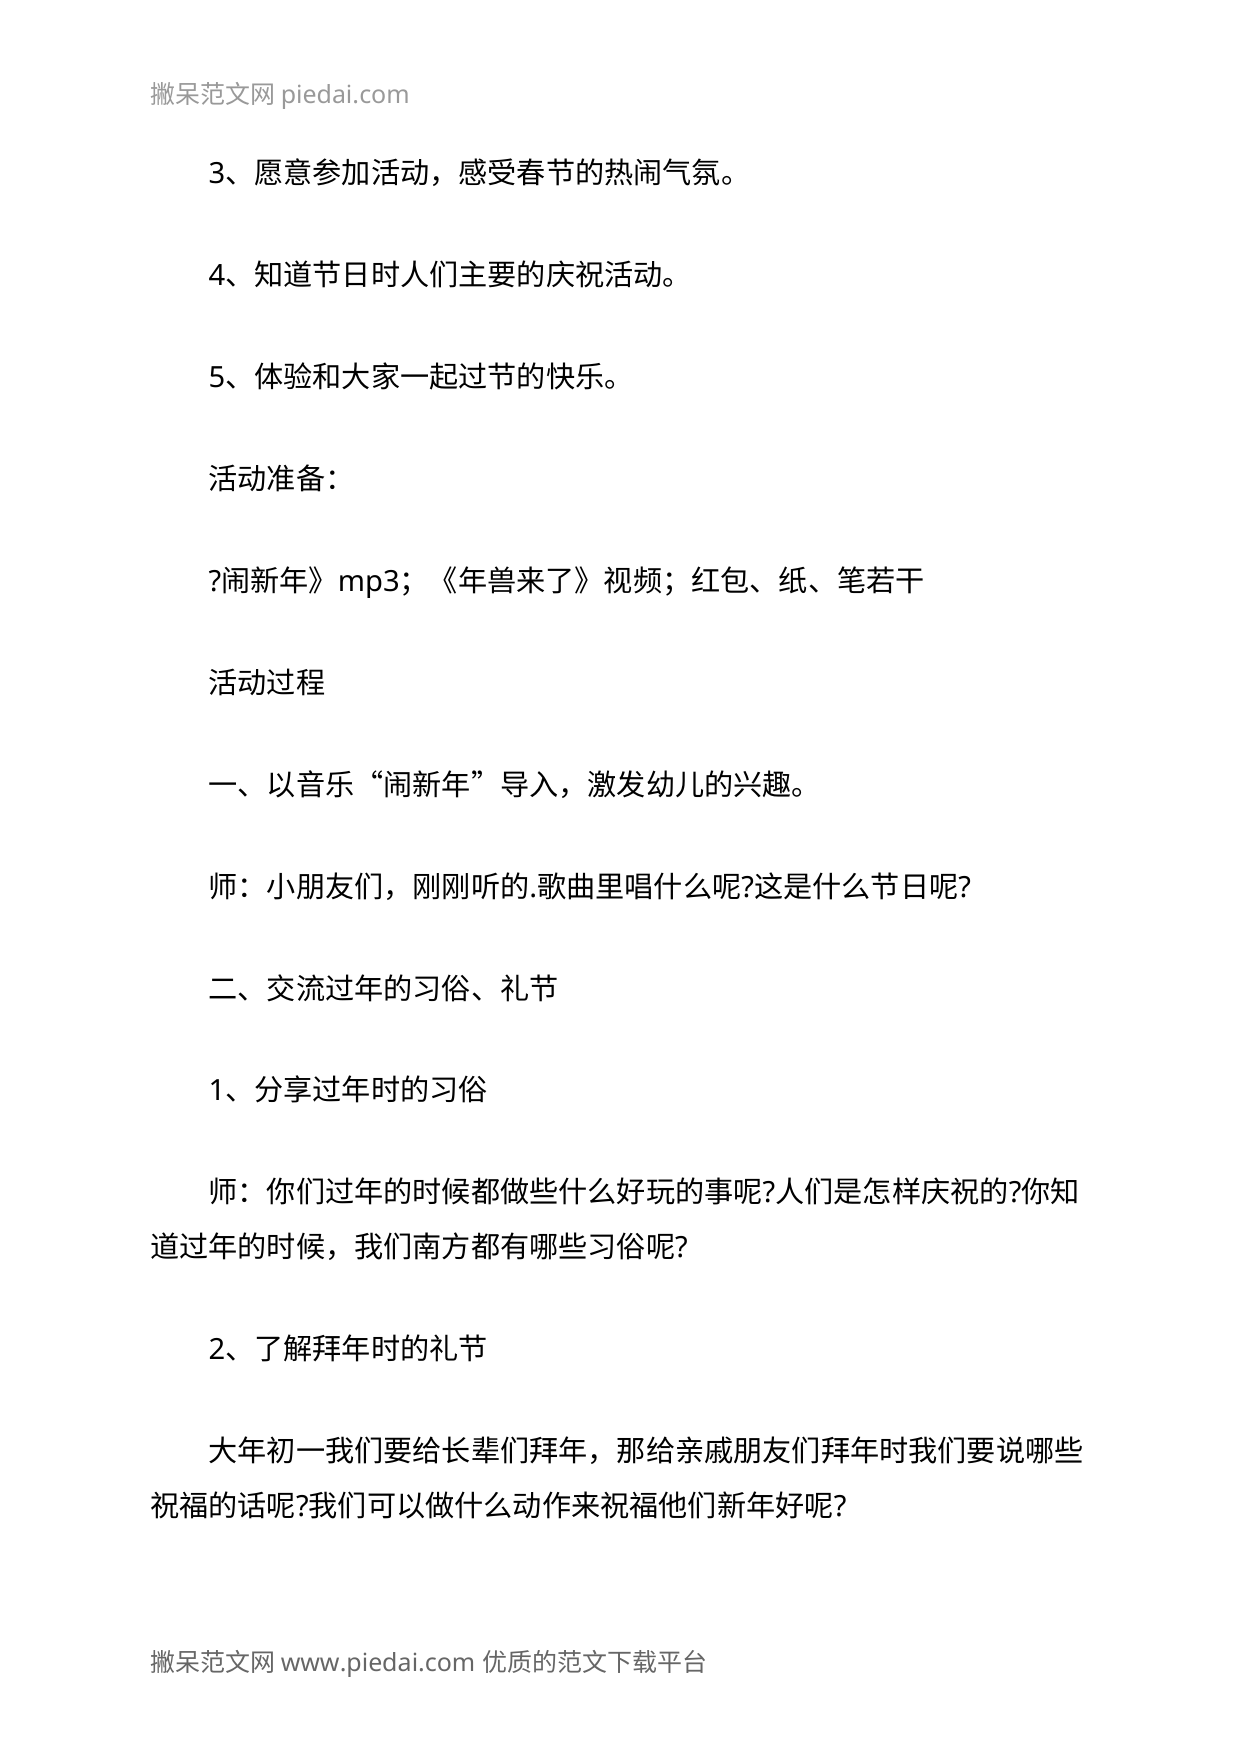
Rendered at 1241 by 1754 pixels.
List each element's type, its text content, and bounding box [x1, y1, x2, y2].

text 一、以音乐“闹新年”导入，激发幼儿的兴趣。 [150, 761, 1090, 804]
text 大年初一我们要给长辈们拜年，那给亲戚朋友们拜年时我们要说哪些祝福的话呢?我们可以做什么动作来祝福他们新年好呢? [150, 1428, 1090, 1525]
text 师：小朋友们，刚刚听的.歌曲里唱什么呢?这是什么节日呢? [150, 863, 1090, 906]
text ?闹新年》mp3；《年兽来了》视频；红包、纸、笔若干 [150, 558, 1090, 600]
text 4、知道节日时人们主要的庆祝活动。 [150, 252, 1090, 294]
text 2、了解拜年时的礼节 [150, 1326, 1090, 1368]
text 1、分享过年时的习俗 [150, 1067, 1090, 1109]
text 二、交流过年的习俗、礼节 [150, 965, 1090, 1007]
text 活动准备： [150, 456, 1090, 498]
text 5、体验和大家一起过节的快乐。 [150, 354, 1090, 396]
text 活动过程 [150, 660, 1090, 702]
text 师：你们过年的时候都做些什么好玩的事呢?人们是怎样庆祝的?你知道过年的时候，我们南方都有哪些习俗呢? [150, 1169, 1090, 1266]
text 3、愿意参加活动，感受春节的热闹气氛。 [150, 150, 1090, 192]
